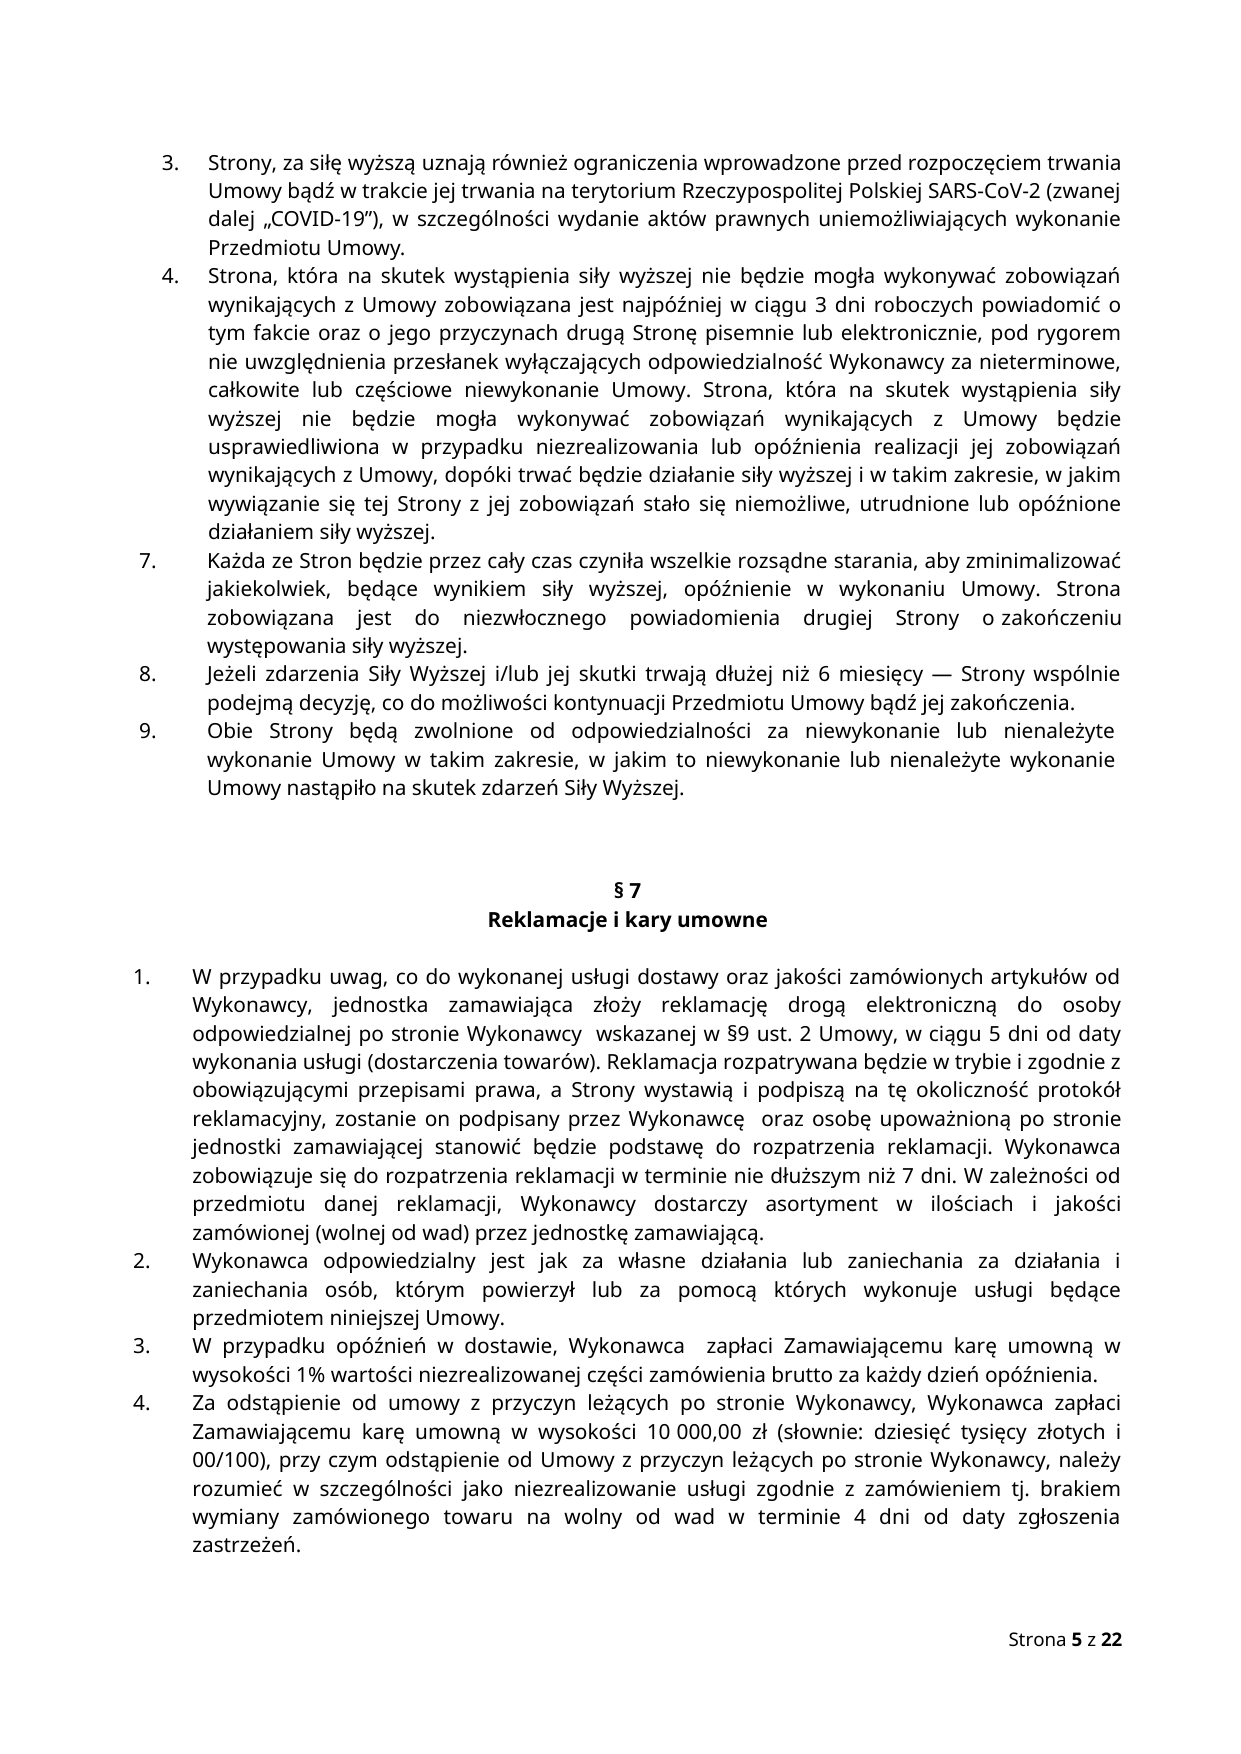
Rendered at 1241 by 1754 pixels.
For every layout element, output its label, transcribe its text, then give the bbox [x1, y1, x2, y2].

list Strony, za siłę wyższą uznają również ograniczenia wprowadzone przed rozpoczęciem trwania Umowy bądź w trakcie jej trwania na terytorium Rzeczypospolitej Polskiej SARS-CoV-2 (zwanej dalej „COVID-19”), w szczególności wydanie aktów prawnych uniemożliwiających wykonanie Przedmiotu Umowy. [170, 148, 1122, 261]
list Każda ze Stron będzie przez cały czas czyniła wszelkie rozsądne starania, aby zminimalizować jakiekolwiek, będące wynikiem siły wyższej, opóźnienie w wykonaniu Umowy. Strona zobowiązana jest do niezwłocznego powiadomienia drugiej Strony o zakończeniu występowania siły wyższej. [148, 546, 1122, 659]
list Strona, która na skutek wystąpienia siły wyższej nie będzie mogła wykonywać zobowiązań wynikających z Umowy zobowiązana jest najpóźniej w ciągu 3 dni roboczych powiadomić o tym fakcie oraz o jego przyczynach drugą Stronę pisemnie lub elektronicznie, pod rygorem nie uwzględnienia przesłanek wyłączających odpowiedzialność Wykonawcy za nieterminowe, całkowite lub częściowe niewykonanie Umowy. Strona, która na skutek wystąpienia siły wyższej nie będzie mogła wykonywać zobowiązań wynikających z Umowy będzie usprawiedliwiona w przypadku niezrealizowania lub opóźnienia realizacji jej zobowiązań wynikających z Umowy, dopóki trwać będzie działanie siły wyższej i w takim zakresie, w jakim wywiązanie się tej Strony z jej zobowiązań stało się niemożliwe, utrudnione lub opóźnione działaniem siły wyższej. [170, 261, 1122, 546]
list W przypadku uwag, co do wykonanej usługi dostawy oraz jakości zamówionych artykułów od Wykonawcy, jednostka zamawiająca złoży reklamację drogą elektroniczną do osoby odpowiedzialnej po stronie Wykonawcy wskazanej w §9 ust. 2 Umowy, w ciągu 5 dni od daty wykonania usługi (dostarczenia towarów). Reklamacja rozpatrywana będzie w trybie i zgodnie z obowiązującymi przepisami prawa, a Strony wystawią i podpiszą na tę okoliczność protokół reklamacyjny, zostanie on podpisany przez Wykonawcę oraz osobę upoważnioną po stronie jednostki zamawiającej stanowić będzie podstawę do rozpatrzenia reklamacji. Wykonawca zobowiązuje się do rozpatrzenia reklamacji w terminie nie dłuższym niż 7 dni. W zależności od przedmiotu danej reklamacji, Wykonawcy dostarczy asortyment w ilościach i jakości zamówionej (wolnej od wad) przez jednostkę zamawiającą. [133, 962, 1122, 1246]
list Obie Strony będą zwolnione od odpowiedzialności za niewykonanie lub nienależyte wykonanie Umowy w takim zakresie, w jakim to niewykonanie lub nienależyte wykonanie Umowy nastąpiło na skutek zdarzeń Siły Wyższej. [148, 716, 1116, 802]
text § 7 [133, 877, 1122, 905]
list Wykonawca odpowiedzialny jest jak za własne działania lub zaniechania za działania i zaniechania osób, którym powierzył lub za pomocą których wykonuje usługi będące przedmiotem niniejszej Umowy. [133, 1246, 1122, 1332]
text Reklamacje i kary umowne [133, 905, 1122, 933]
list Za odstąpienie od umowy z przyczyn leżących po stronie Wykonawcy, Wykonawca zapłaci Zamawiającemu karę umowną w wysokości 10 000,00 zł (słownie: dziesięć tysięcy złotych i 00/100), przy czym odstąpienie od Umowy z przyczyn leżących po stronie Wykonawcy, należy rozumieć w szczególności jako niezrealizowanie usługi zgodnie z zamówieniem tj. brakiem wymiany zamówionego towaru na wolny od wad w terminie 4 dni od daty zgłoszenia zastrzeżeń. [133, 1388, 1122, 1559]
list W przypadku opóźnień w dostawie, Wykonawca zapłaci Zamawiającemu karę umowną w wysokości 1% wartości niezrealizowanej części zamówienia brutto za każdy dzień opóźnienia. [133, 1332, 1122, 1388]
list Jeżeli zdarzenia Siły Wyższej i/lub jej skutki trwają dłużej niż 6 miesięcy — Strony wspólnie podejmą decyzję, co do możliwości kontynuacji Przedmiotu Umowy bądź jej zakończenia. [148, 659, 1122, 716]
